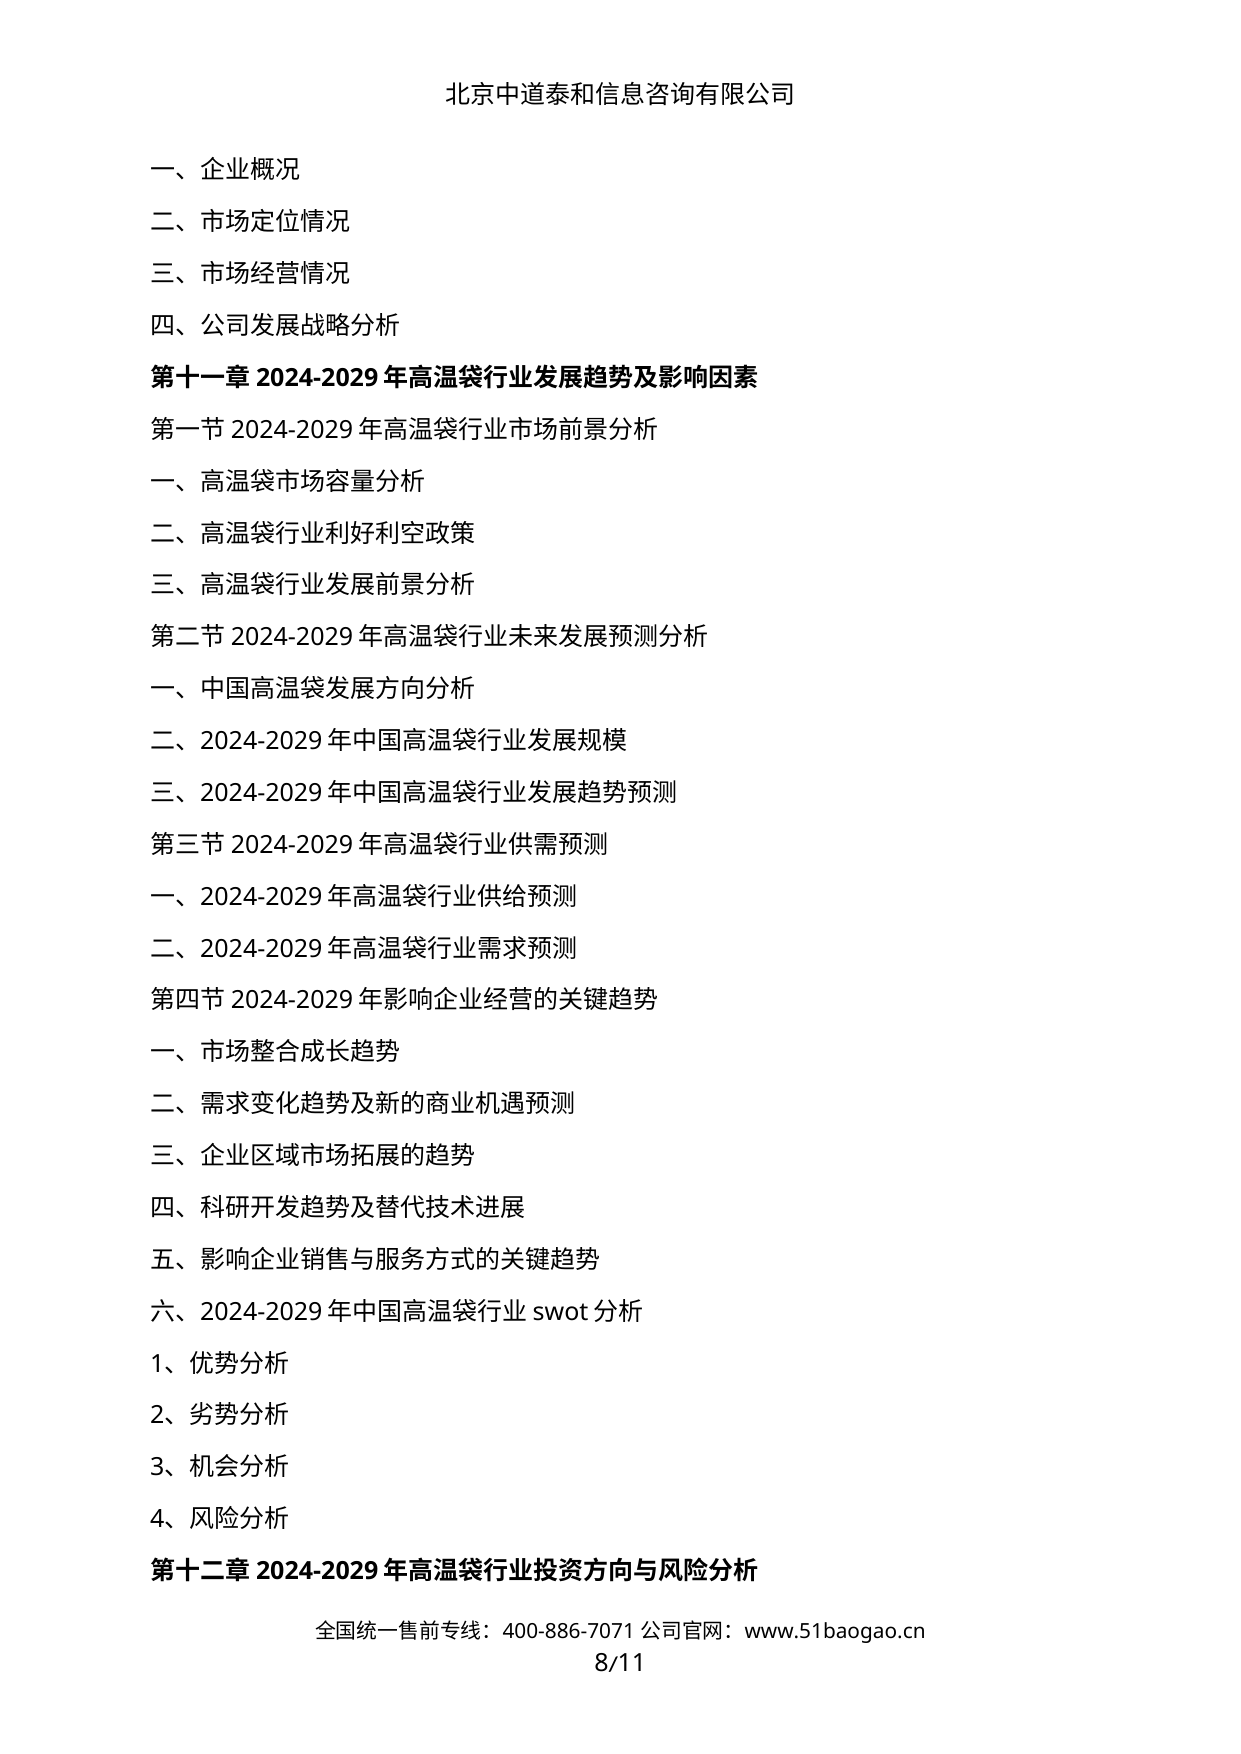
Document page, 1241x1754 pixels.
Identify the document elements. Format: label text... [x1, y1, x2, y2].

text 二、2024-2029年高温袋行业需求预测 [150, 928, 1090, 964]
text 二、需求变化趋势及新的商业机遇预测 [150, 1084, 1090, 1120]
text 第四节 2024-2029年影响企业经营的关键趋势 [150, 980, 1090, 1016]
text 一、高温袋市场容量分析 [150, 461, 1090, 497]
text 一、市场整合成长趋势 [150, 1032, 1090, 1068]
text 2、劣势分析 [150, 1395, 1090, 1431]
text 4、风险分析 [150, 1499, 1090, 1535]
text 三、2024-2029年中国高温袋行业发展趋势预测 [150, 772, 1090, 809]
text 一、中国高温袋发展方向分析 [150, 669, 1090, 705]
text 第二节 2024-2029年高温袋行业未来发展预测分析 [150, 617, 1090, 653]
text 第三节 2024-2029年高温袋行业供需预测 [150, 824, 1090, 861]
text 3、机会分析 [150, 1447, 1090, 1483]
text 二、市场定位情况 [150, 202, 1090, 238]
text 一、企业概况 [150, 150, 1090, 186]
text 三、高温袋行业发展前景分析 [150, 565, 1090, 601]
text 四、公司发展战略分析 [150, 306, 1090, 342]
text 四、科研开发趋势及替代技术进展 [150, 1187, 1090, 1224]
text 五、影响企业销售与服务方式的关键趋势 [150, 1239, 1090, 1276]
text 第十一章 2024-2029年高温袋行业发展趋势及影响因素 [150, 357, 1090, 394]
text 一、2024-2029年高温袋行业供给预测 [150, 876, 1090, 912]
text 三、企业区域市场拓展的趋势 [150, 1136, 1090, 1172]
text 二、2024-2029年中国高温袋行业发展规模 [150, 721, 1090, 757]
text 1、优势分析 [150, 1343, 1090, 1379]
text 第十二章 2024-2029年高温袋行业投资方向与风险分析 [150, 1551, 1090, 1587]
text 三、市场经营情况 [150, 254, 1090, 290]
text 六、2024-2029年中国高温袋行业swot分析 [150, 1291, 1090, 1327]
text 二、高温袋行业利好利空政策 [150, 513, 1090, 549]
text 第一节 2024-2029年高温袋行业市场前景分析 [150, 409, 1090, 446]
